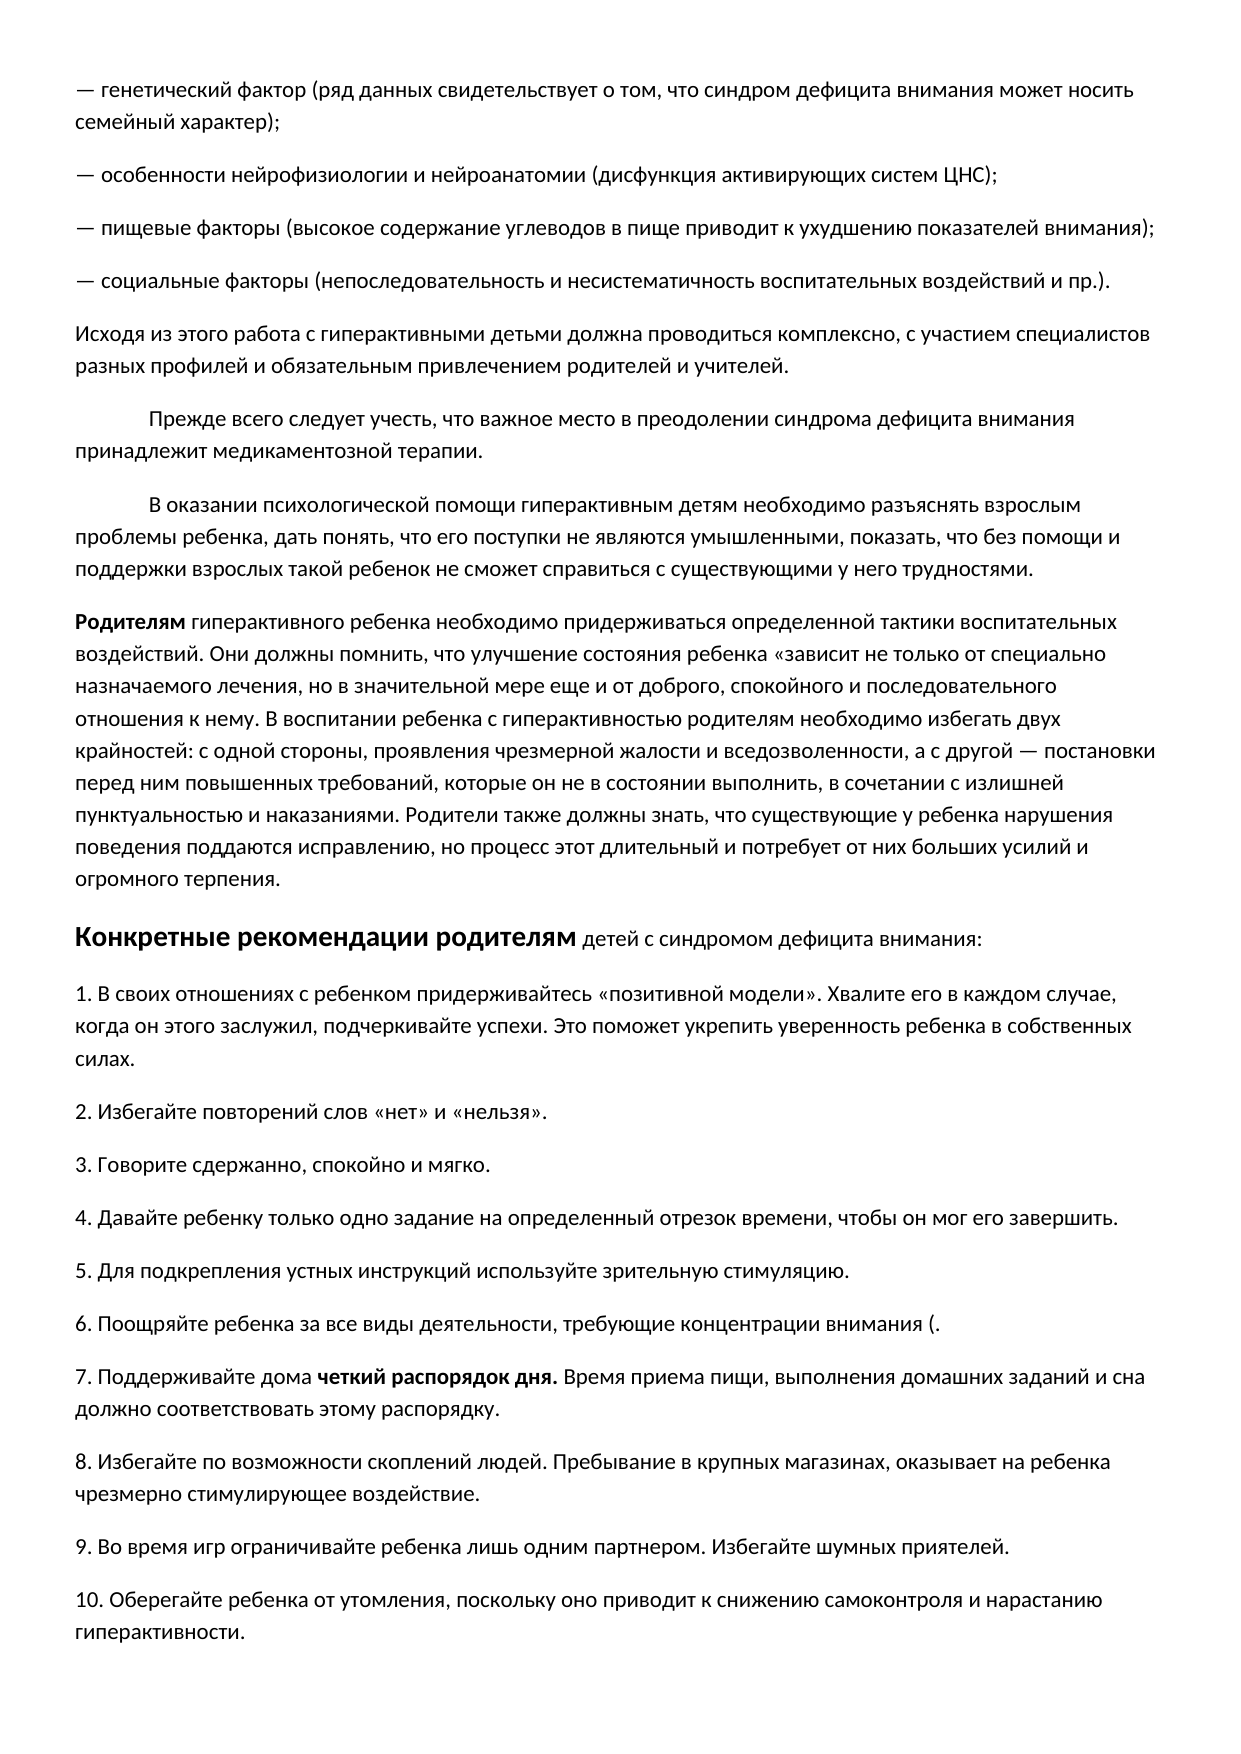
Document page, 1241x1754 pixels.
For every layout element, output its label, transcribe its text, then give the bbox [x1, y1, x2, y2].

text 1. В своих отношениях с ребенком придерживайтесь «позитивной модели». Хвалите его в каждом случае, когда он этого заслужил, подчеркивайте успехи. Это поможет укрепить уверенность ребенка в собственных силах. [75, 979, 1165, 1072]
text — особенности нейрофизиологии и нейроанатомии (дисфункция активирующих систем ЦНС); [75, 160, 1165, 188]
text 6. Поощряйте ребенка за все виды деятельности, требующие концентрации внимания (. [75, 1309, 1165, 1337]
text Конкретные рекомендации родителям детей с синдромом дефицита внимания: [75, 918, 1165, 953]
text 4. Давайте ребенку только одно задание на определенный отрезок времени, чтобы он мог его завершить. [75, 1203, 1165, 1231]
text — социальные факторы (непоследовательность и несистематичность воспитательных воздействий и пр.). [75, 266, 1165, 294]
text 5. Для подкрепления устных инструкций используйте зрительную стимуляцию. [75, 1256, 1165, 1284]
text 9. Во время игр ограничивайте ребенка лишь одним партнером. Избегайте шумных приятелей. [75, 1532, 1165, 1560]
text Прежде всего следует учесть, что важное место в преодолении синдрома дефицита внимания принадлежит медикаментозной терапии. [75, 404, 1165, 465]
text — генетический фактор (ряд данных свидетельствует о том, что синдром дефицита внимания может носить семейный характер); [75, 75, 1165, 135]
text 3. Говорите сдержанно, спокойно и мягко. [75, 1150, 1165, 1178]
text 2. Избегайте повторений слов «нет» и «нельзя». [75, 1097, 1165, 1125]
text 10. Оберегайте ребенка от утомления, поскольку оно приводит к снижению самоконтроля и нарастанию гиперактивности. [75, 1585, 1165, 1646]
text Исходя из этого работа с гиперактивными детьми должна проводиться комплексно, с участием специалистов разных профилей и обязательным привлечением родителей и учителей. [75, 319, 1165, 379]
text Родителям гиперактивного ребенка необходимо придерживаться определенной тактики воспитательных воздействий. Они должны помнить, что улучшение состояния ребенка «зависит не только от специально назначаемого лечения, но в значительной мере еще и от доброго, спокойного и последовательного отношения к нему. В воспитании ребенка с гиперактивностью родителям необходимо избегать двух крайностей: с одной стороны, проявления чрезмерной жалости и вседозволенности, а с другой — постановки перед ним повышенных требований, которые он не в состоянии выполнить, в сочетании с излишней пунктуальностью и наказаниями. Родители также должны знать, что существующие у ребенка нарушения поведения поддаются исправлению, но процесс этот длительный и потребует от них больших усилий и огромного терпения. [75, 607, 1165, 893]
text 7. Поддерживайте дома четкий распорядок дня. Время приема пищи, выполнения домашних заданий и сна должно соответствовать этому распорядку. [75, 1362, 1165, 1422]
text — пищевые факторы (высокое содержание углеводов в пище приводит к ухудшению показателей внимания); [75, 213, 1165, 241]
text В оказании психологической помощи гиперактивным детям необходимо разъяснять взрослым проблемы ребенка, дать понять, что его поступки не являются умышленными, показать, что без помощи и поддержки взрослых такой ребенок не сможет справиться с существующими у него трудностями. [75, 490, 1165, 582]
text 8. Избегайте по возможности скоплений людей. Пребывание в крупных магазинах, оказывает на ребенка чрезмерно стимулирующее воздействие. [75, 1447, 1165, 1507]
